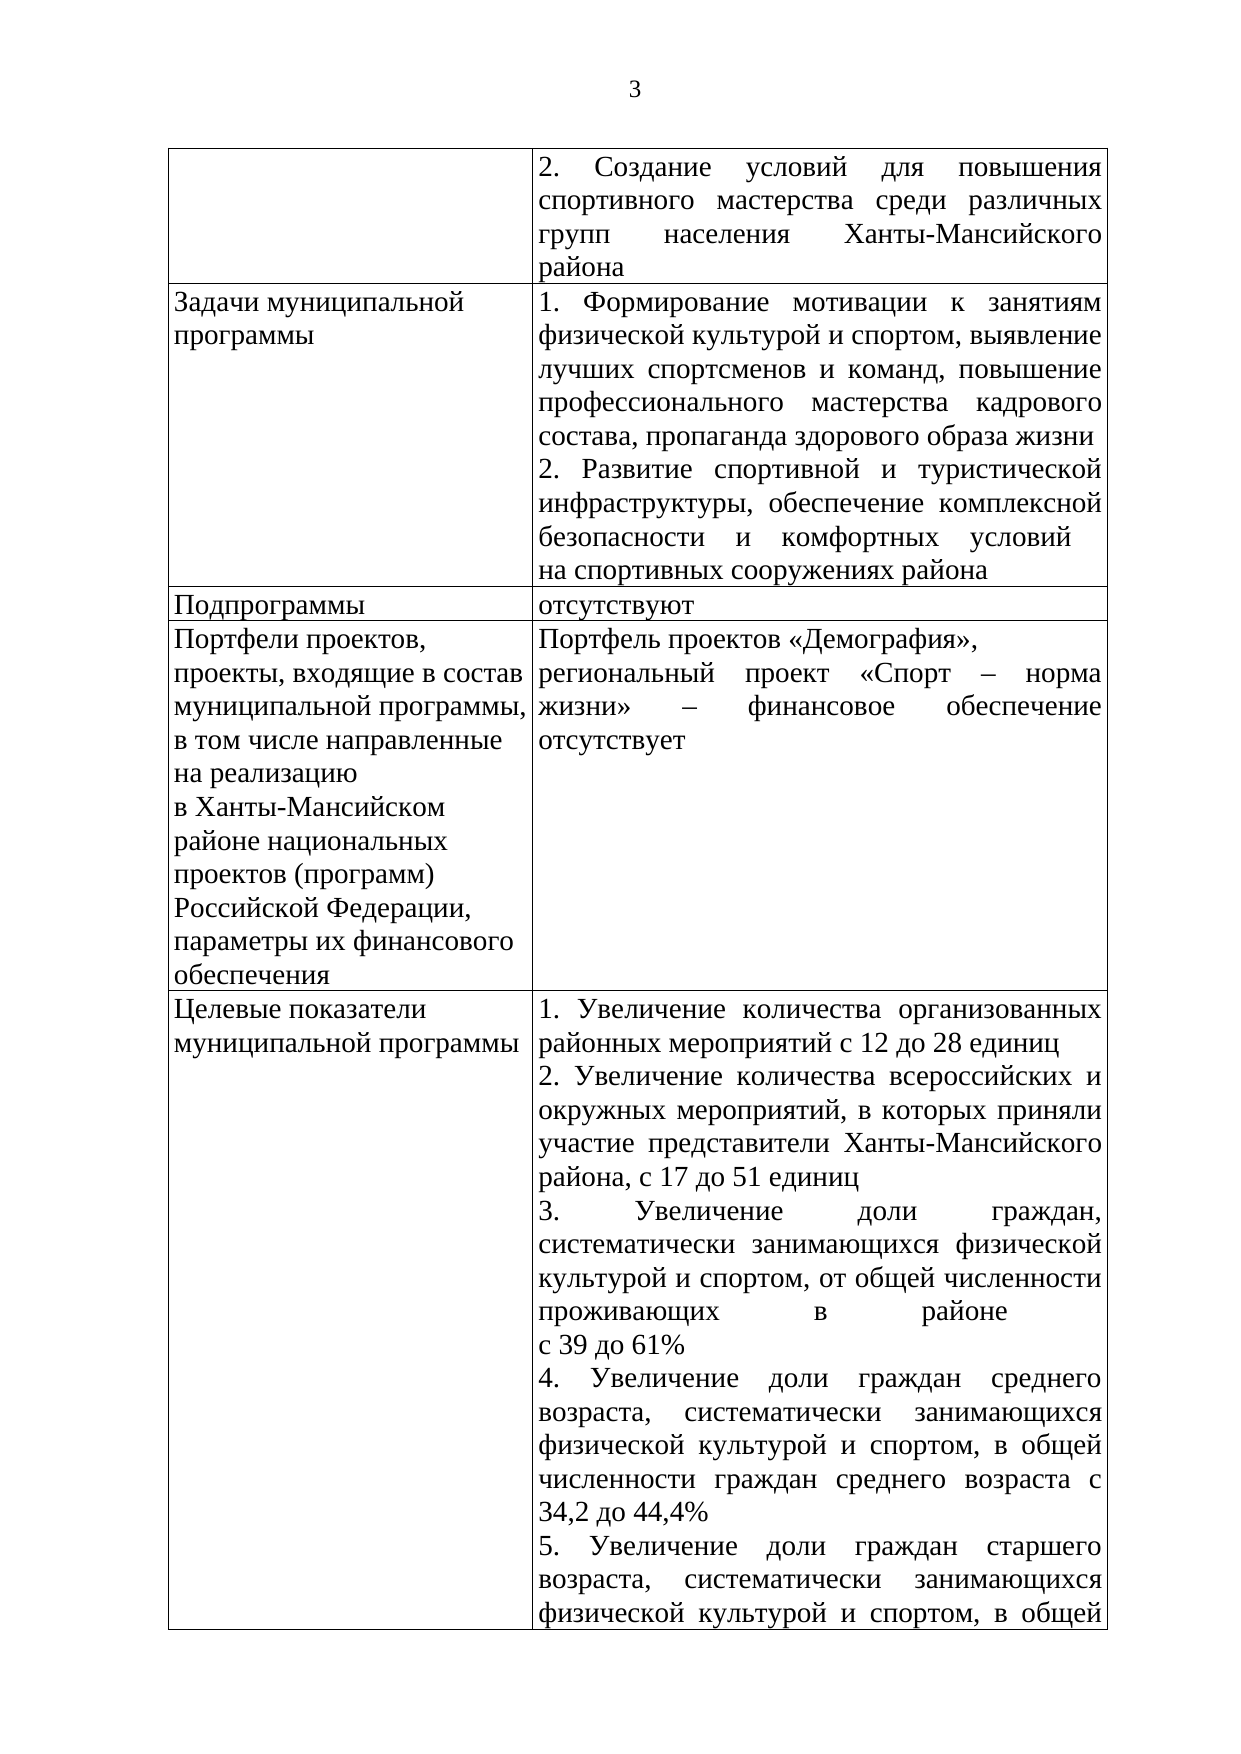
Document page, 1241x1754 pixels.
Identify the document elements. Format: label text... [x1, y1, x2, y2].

table_cell отсутствуют [533, 587, 1107, 620]
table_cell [533, 149, 1107, 283]
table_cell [169, 991, 532, 1629]
table_cell Задачи муниципальной программы [169, 284, 532, 586]
table_cell Подпрограммы [169, 587, 532, 620]
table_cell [533, 991, 1107, 1629]
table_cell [169, 149, 532, 283]
table_cell 1. Формирование мотивации к занятиям физической культурой и спортом, выявление лучших спортсменов и команд, повышение профессионального мастерства кадрового состава, пропаганда здорового образа жизни 2. Развитие спортивной и туристической инфраструктуры, обеспечение комплексной безопасности и комфортных условий на спортивных сооружениях района [533, 284, 1107, 586]
table_cell Портфели проектов, проекты, входящие в состав муниципальной программы, в том числе направленные на реализацию в Ханты-Мансийском районе национальных проектов (программ) Российской Федерации, параметры их финансового обеспечения [169, 621, 532, 990]
table_cell Портфель проектов «Демография», региональный проект «Спорт – норма жизни» – финансовое обеспечение отсутствует [533, 621, 1107, 990]
